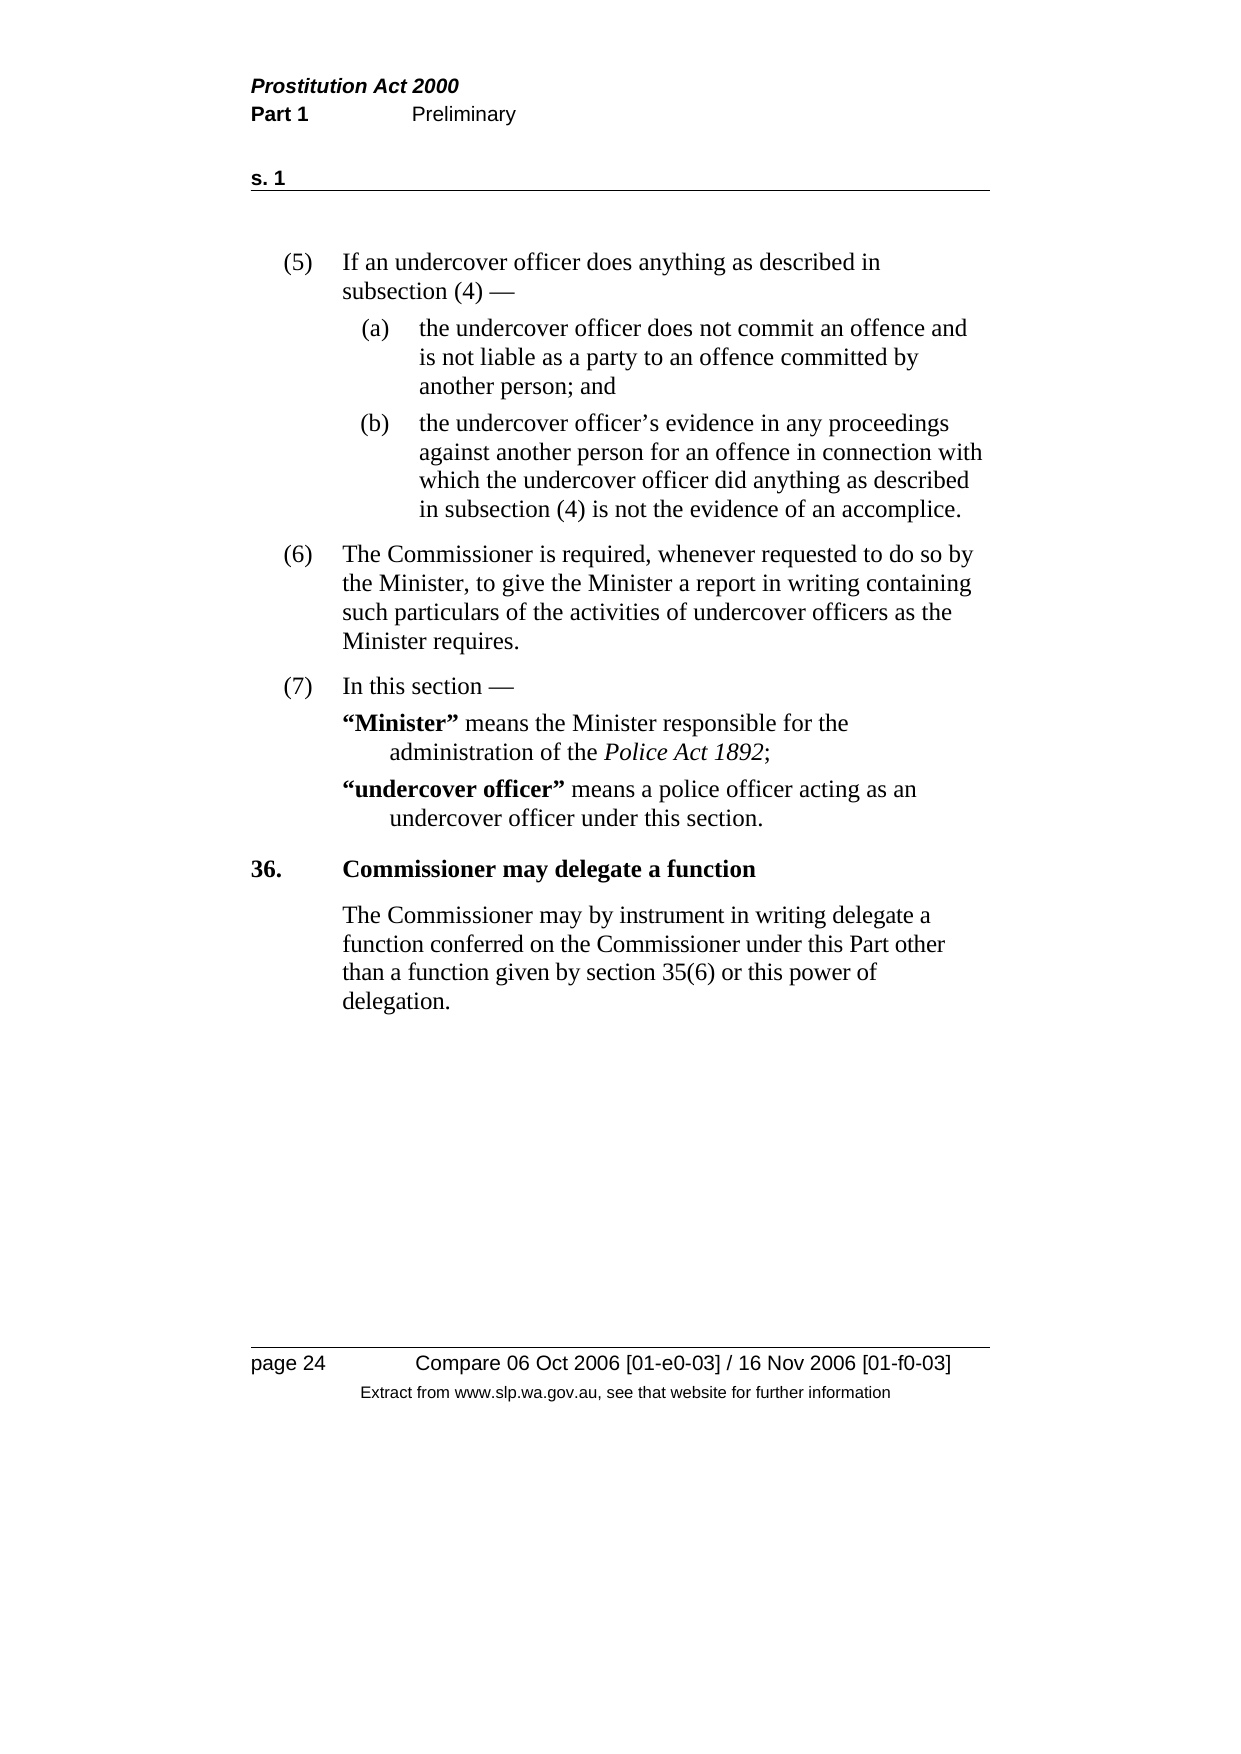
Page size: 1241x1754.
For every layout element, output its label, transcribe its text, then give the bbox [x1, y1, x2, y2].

subtitle 36. Commissioner may delegate a function [251, 854, 990, 883]
text The Commissioner may by instrument in writing delegate a function conferred on the Commissioner under this Part other than a function given by section 35(6) or this power of delegation. [251, 900, 990, 1015]
text “undercover officer” means a police officer acting as an undercover officer under this section. [251, 774, 990, 832]
text (6) The Commissioner is required, whenever requested to do so by the Minister, to give the Minister a report in writing containing such particulars of the activities of undercover officers as the Minister requires. [251, 539, 990, 654]
text (5) If an undercover officer does anything as described in subsection (4) — [251, 247, 990, 305]
text “Minister” means the Minister responsible for the administration of the Police Act 1892; [251, 708, 990, 766]
text (a) the undercover officer does not commit an offence and is not liable as a party to an offence committed by another person; and [251, 313, 990, 399]
text (b) the undercover officer’s evidence in any proceedings against another person for an offence in connection with which the undercover officer did anything as described in subsection (4) is not the evidence of an accomplice. [251, 408, 990, 523]
text (7) In this section — [251, 671, 990, 700]
